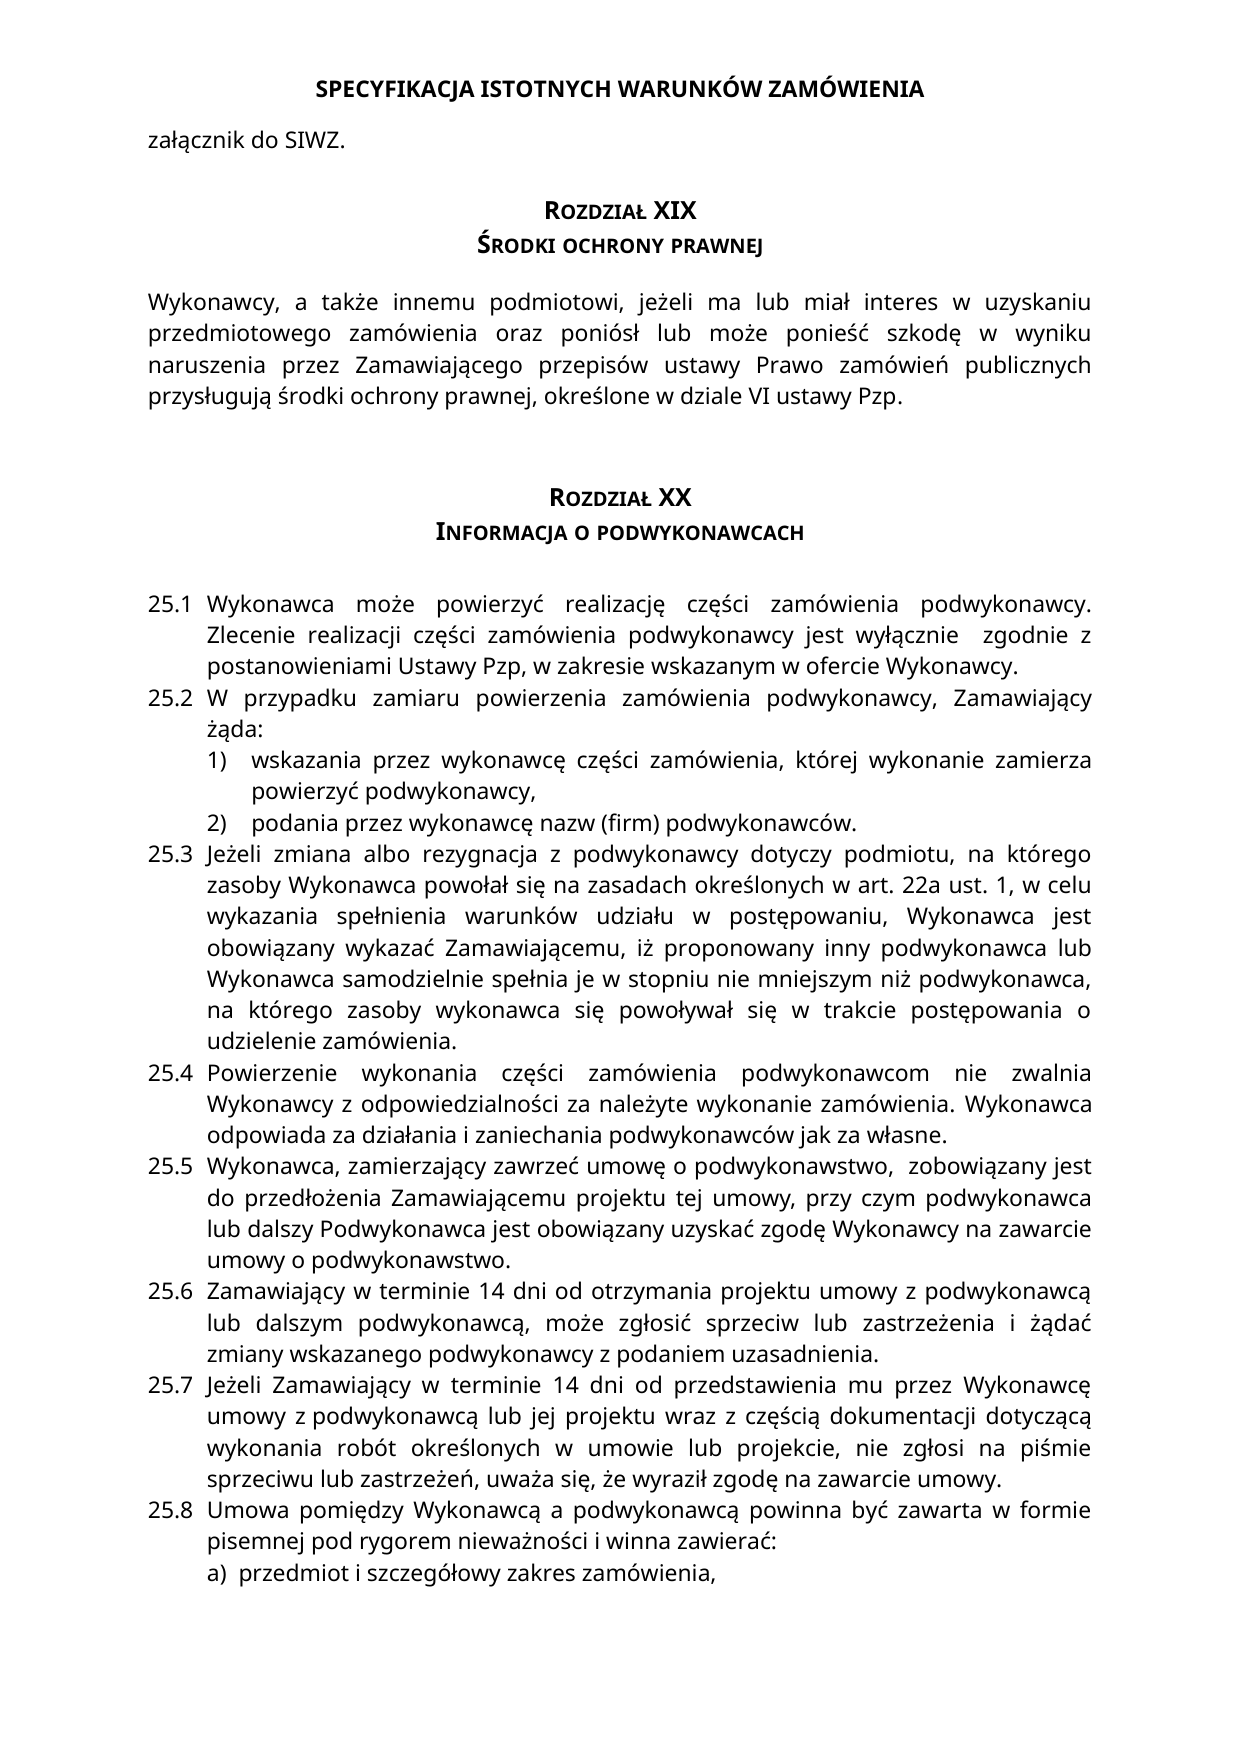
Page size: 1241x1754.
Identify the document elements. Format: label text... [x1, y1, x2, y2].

text a) przedmiot i szczegółowy zakres zamówienia, [192, 1556, 1093, 1588]
list Jeżeli zmiana albo rezygnacja z podwykonawcy dotyczy podmiotu, na którego zasoby Wykonawca powołał się na zasadach określonych w art. 22a ust. 1, w celu wykazania spełnienia warunków udziału w postępowaniu, Wykonawca jest obowiązany wykazać Zamawiającemu, iż proponowany inny podwykonawca lub Wykonawca samodzielnie spełnia je w stopniu nie mniejszym niż podwykonawca, na którego zasoby wykonawca się powoływał się w trakcie postępowania o udzielenie zamówienia. [148, 838, 1093, 1056]
list W przypadku zamiaru powierzenia zamówienia podwykonawcy, Zamawiający żąda: [148, 681, 1093, 744]
list Zamawiający w terminie 14 dni od otrzymania projektu umowy z podwykonawcą lub dalszym podwykonawcą, może zgłosić sprzeciw lub zastrzeżenia i żądać zmiany wskazanego podwykonawcy z podaniem uzasadnienia. [148, 1275, 1093, 1369]
list Jeżeli Zamawiający w terminie 14 dni od przedstawienia mu przez Wykonawcę umowy z podwykonawcą lub jej projektu wraz z częścią dokumentacji dotyczącą wykonania robót określonych w umowie lub projekcie, nie zgłosi na piśmie sprzeciwu lub zastrzeżeń, uważa się, że wyraził zgodę na zawarcie umowy. [148, 1369, 1093, 1494]
text Wykonawcy, a także innemu podmiotowi, jeżeli ma lub miał interes w uzyskaniu przedmiotowego zamówienia oraz poniósł lub może ponieść szkodę w wyniku naruszenia przez Zamawiającego przepisów ustawy Prawo zamówień publicznych przysługują środki ochrony prawnej, określone w dziale VI ustawy Pzp. [148, 286, 1093, 411]
list wskazania przez wykonawcę części zamówienia, której wykonanie zamierza powierzyć podwykonawcy, [207, 744, 1093, 806]
list Powierzenie wykonania części zamówienia podwykonawcom nie zwalnia Wykonawcy z odpowiedzialności za należyte wykonanie zamówienia. Wykonawca odpowiada za działania i zaniechania podwykonawców jak za własne. [148, 1056, 1093, 1150]
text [148, 124, 1093, 156]
text Rozdział XIX Środki ochrony prawnej [148, 193, 1093, 261]
list Wykonawca może powierzyć realizację części zamówienia podwykonawcy. Zlecenie realizacji części zamówienia podwykonawcy jest wyłącznie zgodnie z postanowieniami Ustawy Pzp, w zakresie wskazanym w ofercie Wykonawcy. [148, 588, 1093, 681]
text Rozdział XX Informacja o podwykonawcach [148, 480, 1093, 548]
list Umowa pomiędzy Wykonawcą a podwykonawcą powinna być zawarta w formie pisemnej pod rygorem nieważności i winna zawierać: [148, 1494, 1093, 1556]
list Wykonawca, zamierzający zawrzeć umowę o podwykonawstwo, zobowiązany jest do przedłożenia Zamawiającemu projektu tej umowy, przy czym podwykonawca lub dalszy Podwykonawca jest obowiązany uzyskać zgodę Wykonawcy na zawarcie umowy o podwykonawstwo. [148, 1150, 1093, 1275]
list podania przez wykonawcę nazw (firm) podwykonawców. [207, 806, 1093, 838]
